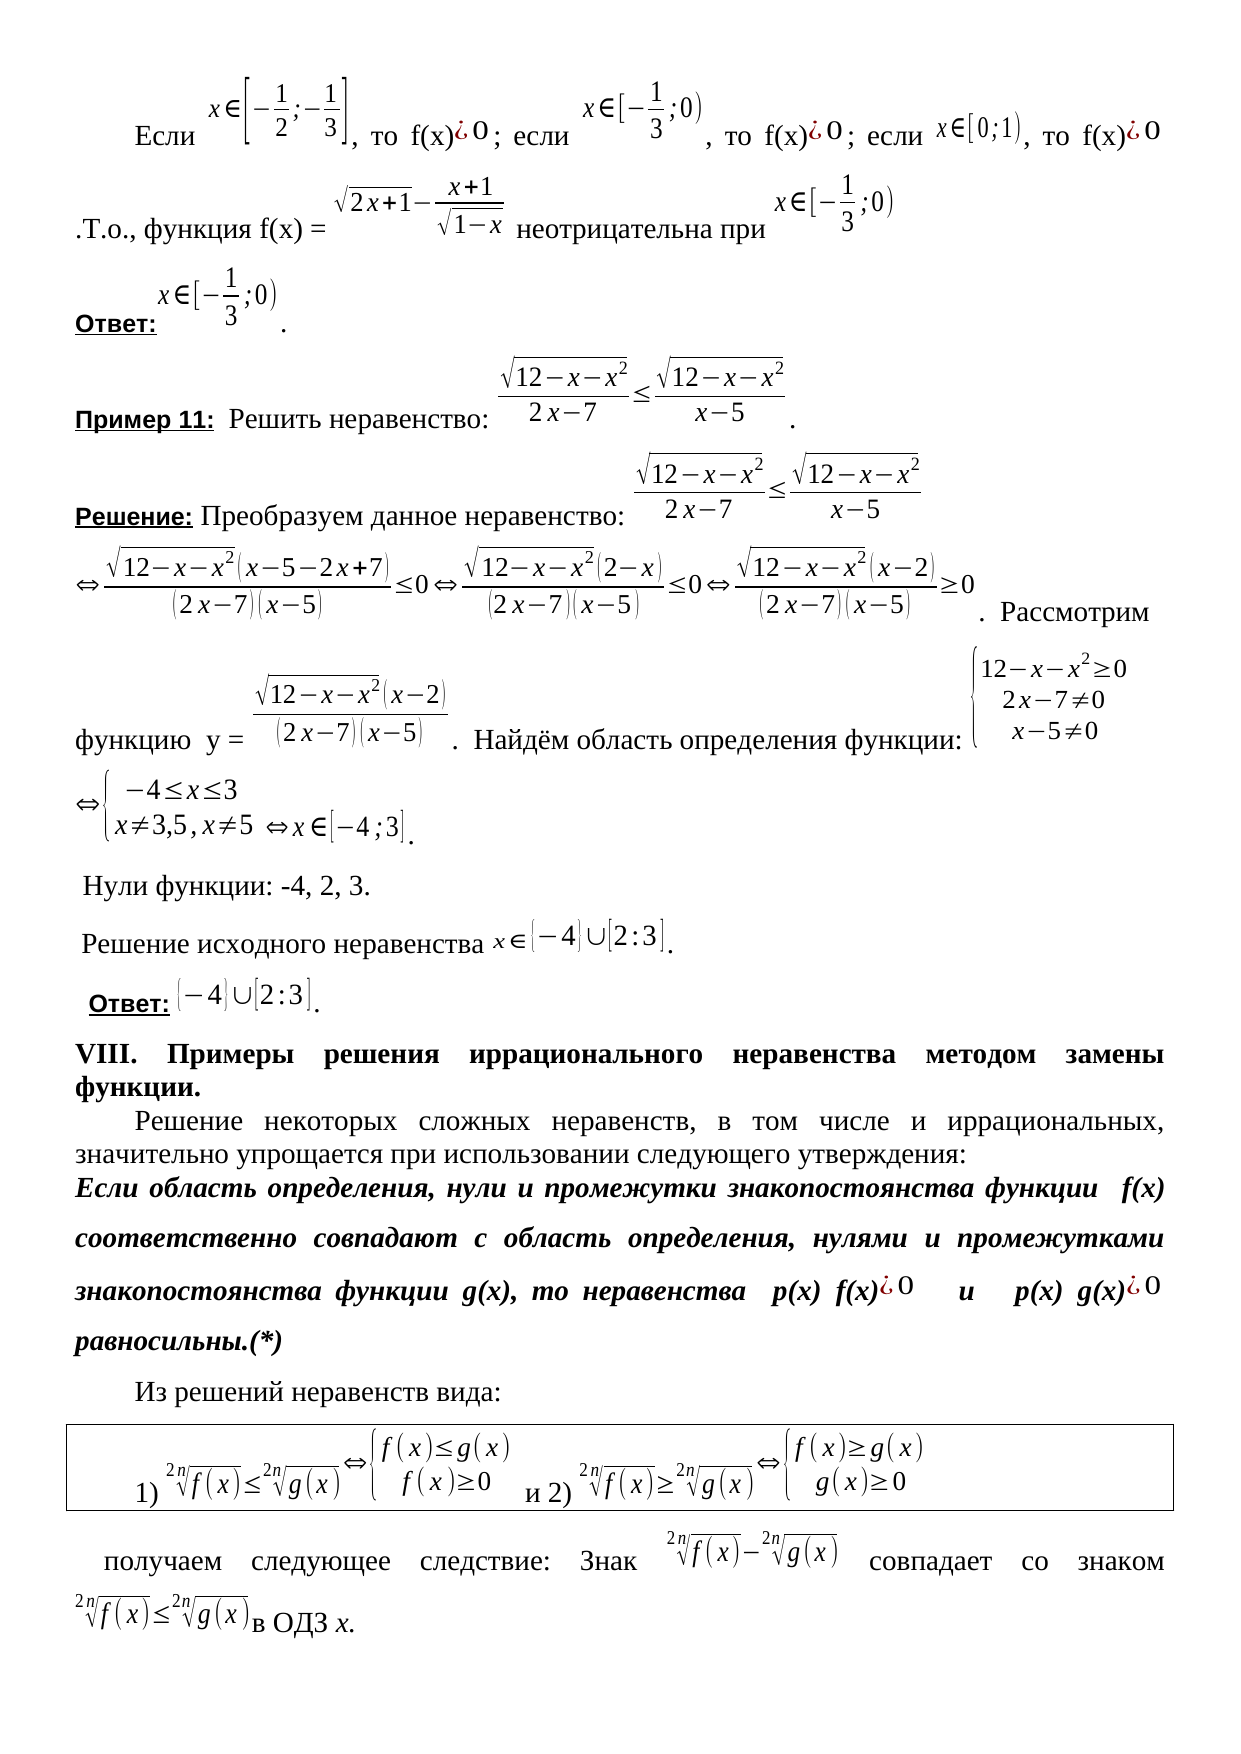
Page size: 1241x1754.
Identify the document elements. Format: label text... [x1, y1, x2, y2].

text Нули функции: -4, 2, 3. [75, 868, 1165, 901]
text Если область определения, нули и промежутки знакопостоянства функции f(x) соответственно совпадают с область определения, нулями и промежутками знакопостоянства функции g(х), то неравенства р(х) f(х) и р(х) g(х) равносильны.(*) [75, 1170, 1165, 1357]
text получаем следующее следствие: Знак совпадает со знаком в ОДЗ х. [75, 1528, 1165, 1639]
text Решение некоторых сложных неравенств, в том числе и иррациональных, значительно упрощается при использовании следующего утверждения: [75, 1103, 1165, 1170]
text Ответ:. [75, 262, 1165, 338]
text Пример 11: Решить неравенство: . [75, 355, 1165, 435]
text Ответ: . [75, 977, 1165, 1019]
text Из решений неравенств вида: [75, 1374, 1165, 1407]
text Если , то f(x); если , то f(x); если , то f(x).Т.о., функция f(x) = неотрицательна при [75, 75, 1165, 245]
text Решение исходного неравенства . [75, 918, 1165, 960]
text Решение: Преобразуем данное неравенство: . Рассмотрим функцию у = . Найдём область определения функции: . [75, 451, 1165, 851]
text 1) и 2) [67, 1425, 1173, 1510]
text VIII. Примеры решения иррационального неравенства методом замены функции. [75, 1036, 1165, 1103]
